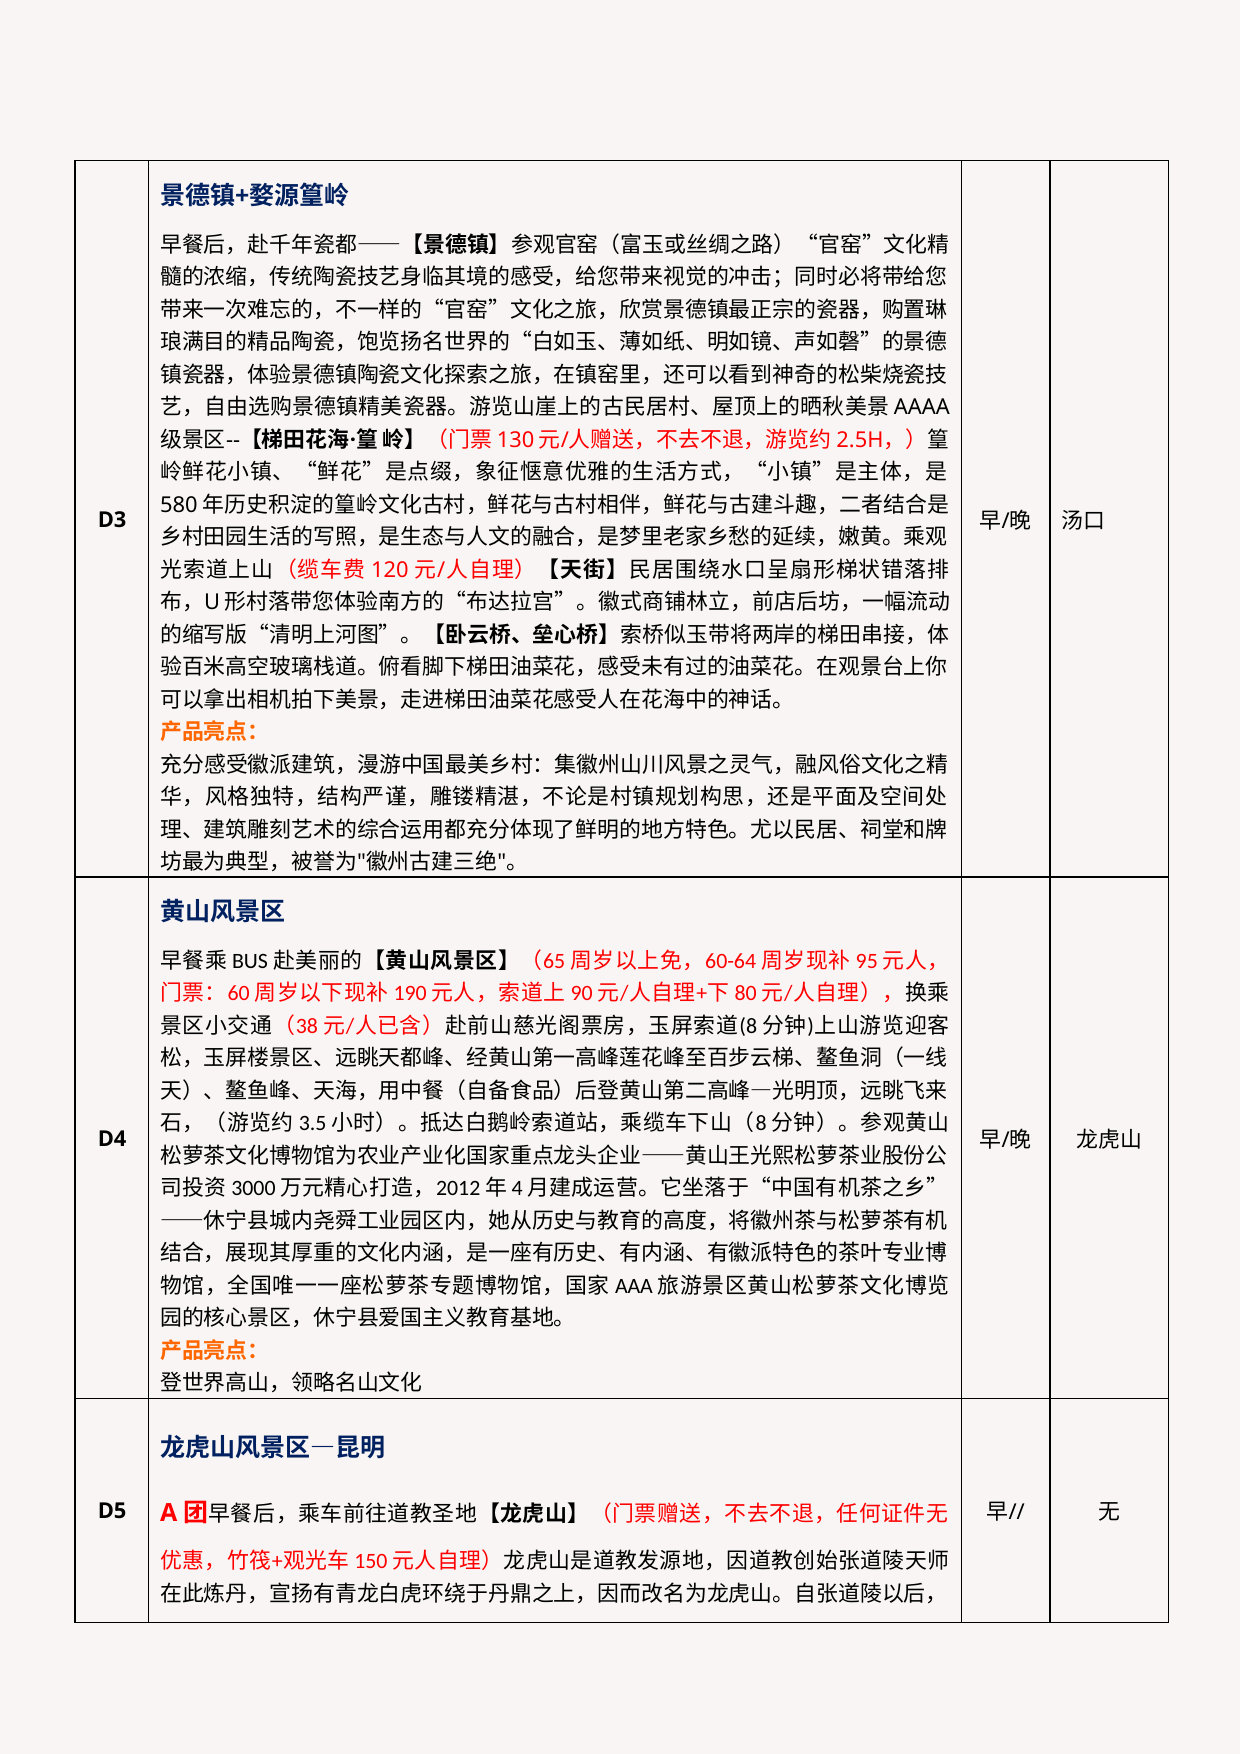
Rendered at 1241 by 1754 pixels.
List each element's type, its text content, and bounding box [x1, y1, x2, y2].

table_cell 龙虎山 [1051, 878, 1168, 1397]
table_cell 汤口 [1051, 161, 1168, 876]
table_cell 黄山风景区 早餐乘BUS赴美丽的【黄山风景区】（65周岁以上免，60-64周岁现补95元人，门票：60周岁以下现补190元人，索道上90元/人自理+下80元/人自理），换乘景区小交通（38元/人已含）赴前山慈光阁票房，玉屏索道(8分钟)上山游览迎客松，玉屏楼景区、远眺天都峰、经黄山第一高峰莲花峰至百步云梯、鳌鱼洞（一线天）、鳌鱼峰、天海，用中餐（自备食品）后登黄山第二高峰—光明顶，远眺飞来石，（游览约3.5小时）。抵达白鹅岭索道站，乘缆车下山（8分钟）。参观黄山松萝茶文化博物馆为农业产业化国家重点龙头企业——黄山王光熙松萝茶业股份公司投资3000万元精心打造，2012年4月建成运营。它坐落于“中国有机茶之乡”——休宁县城内尧舜工业园区内，她从历史与教育的高度，将徽州茶与松萝茶有机结合，展现其厚重的文化内涵，是一座有历史、有内涵、有徽派特色的茶叶专业博物馆，全国唯一一座松萝茶专题博物馆，国家AAA旅游景区黄山松萝茶文化博览园的核心景区，休宁县爱国主义教育基地。 产品亮点： 登世界高山，领略名山文化 [149, 878, 961, 1397]
table_cell 景德镇+婺源篁岭 早餐后，赴千年瓷都——【景德镇】参观官窑（富玉或丝绸之路）“官窑”文化精髓的浓缩，传统陶瓷技艺身临其境的感受，给您带来视觉的冲击；同时必将带给您带来一次难忘的，不一样的“官窑”文化之旅，欣赏景德镇最正宗的瓷器，购置琳琅满目的精品陶瓷，饱览扬名世界的“白如玉、薄如纸、明如镜、声如磬”的景德镇瓷器，体验景德镇陶瓷文化探索之旅，在镇窑里，还可以看到神奇的松柴烧瓷技艺，自由选购景德镇精美瓷器。游览山崖上的古民居村、屋顶上的晒秋美景AAAA级景区--【梯田花海·篁 岭】（门票130元/人赠送，不去不退，游览约2.5H，）篁岭鲜花小镇、“鲜花”是点缀，象征惬意优雅的生活方式，“小镇”是主体，是580年历史积淀的篁岭文化古村，鲜花与古村相伴，鲜花与古建斗趣，二者结合是乡村田园生活的写照，是生态与人文的融合，是梦里老家乡愁的延续，嫩黄。乘观光索道上山（缆车费120元/人自理）【天街】民居围绕水口呈扇形梯状错落排布，U形村落带您体验南方的“布达拉宫”。徽式商铺林立，前店后坊，一幅流动的缩写版“清明上河图”。【卧云桥、垒心桥】索桥似玉带将两岸的梯田串接，体验百米高空玻璃栈道。俯看脚下梯田油菜花，感受未有过的油菜花。在观景台上你可以拿出相机拍下美景，走进梯田油菜花感受人在花海中的神话。 产品亮点： 充分感受徽派建筑，漫游中国最美乡村：集徽州山川风景之灵气，融风俗文化之精华，风格独特，结构严谨，雕镂精湛，不论是村镇规划构思，还是平面及空间处理、建筑雕刻艺术的综合运用都充分体现了鲜明的地方特色。尤以民居、祠堂和牌坊最为典型，被誉为"徽州古建三绝"。 [149, 161, 961, 876]
table_cell 无 [1051, 1399, 1168, 1622]
table_cell D5 [76, 1399, 148, 1622]
table_cell D3 [76, 161, 148, 876]
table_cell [149, 1399, 961, 1622]
table_cell 早/晚 [962, 161, 1049, 876]
table_cell 早// [962, 1399, 1049, 1622]
table_cell 早/晚 [962, 878, 1049, 1397]
table_cell D4 [76, 878, 148, 1397]
